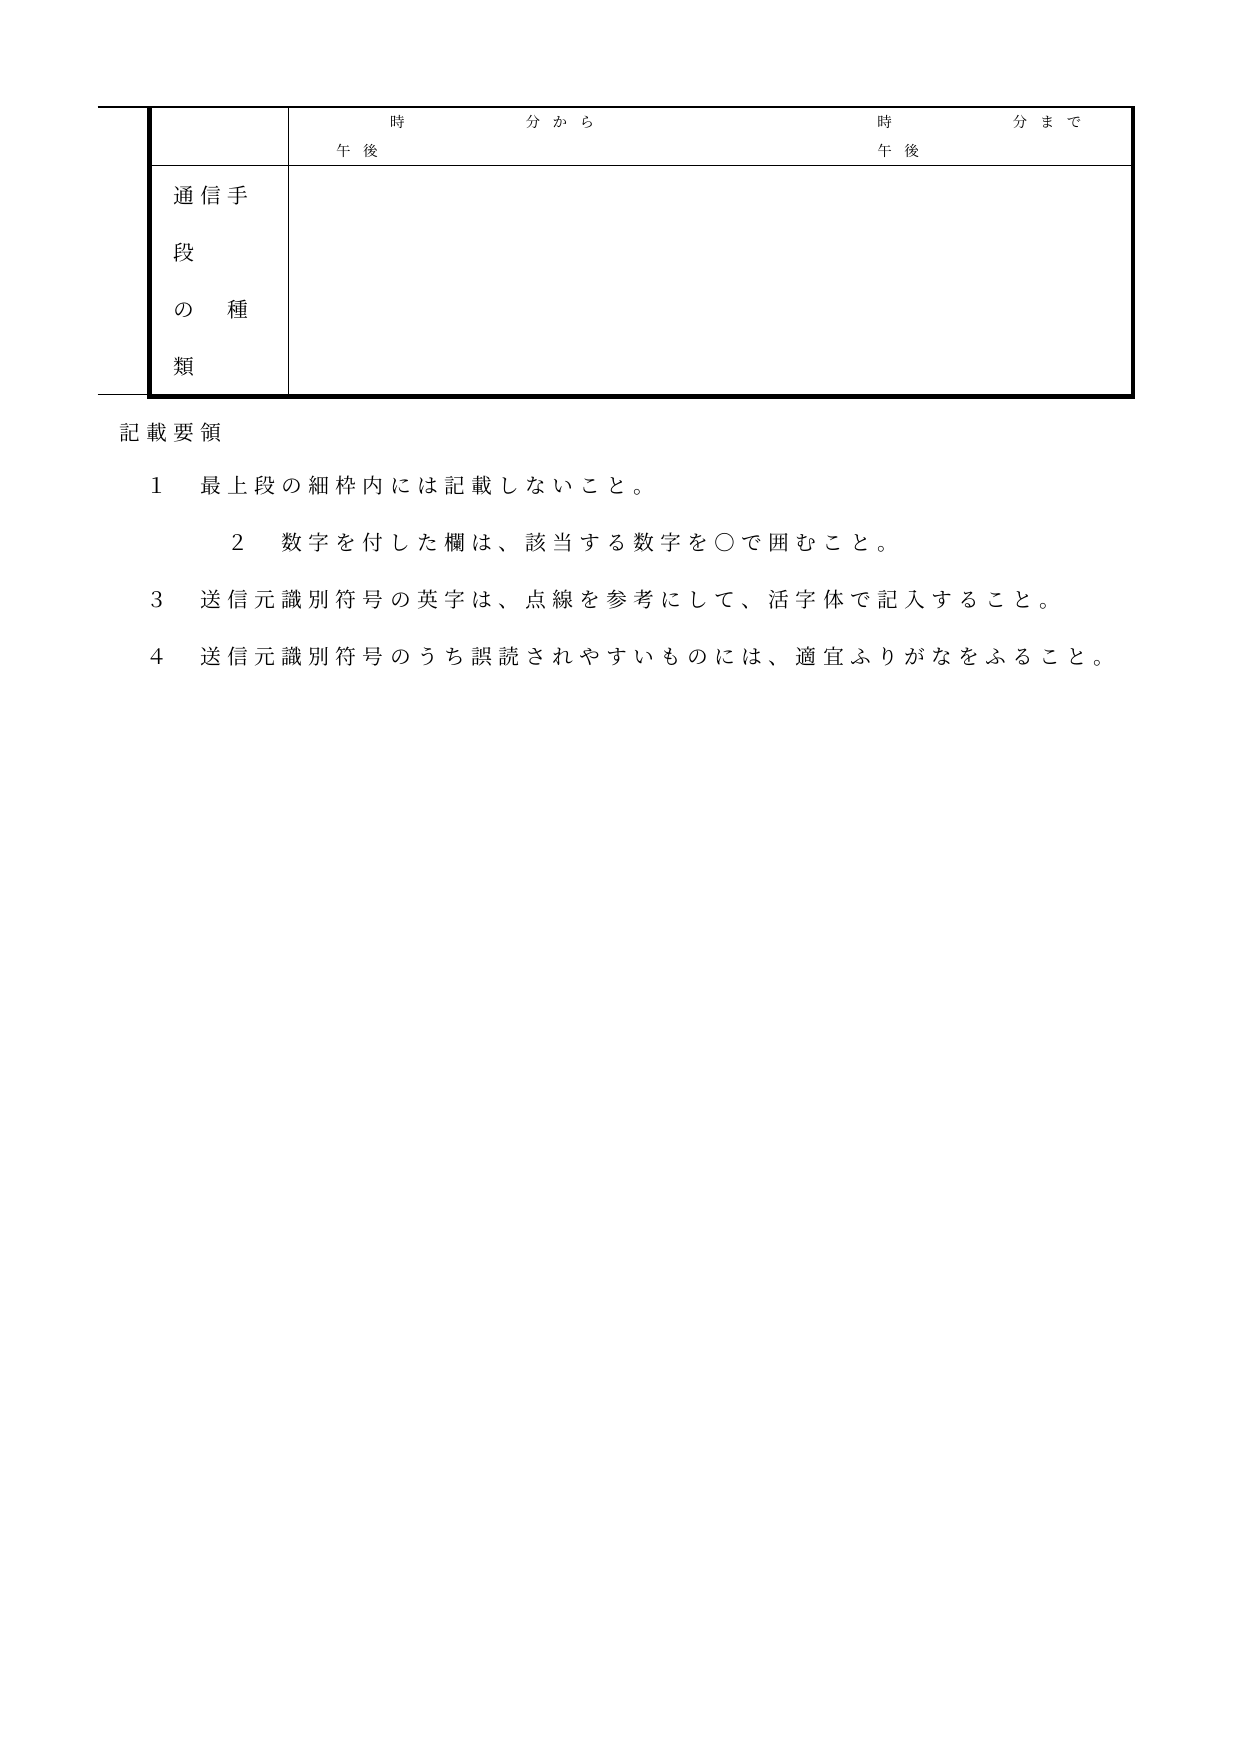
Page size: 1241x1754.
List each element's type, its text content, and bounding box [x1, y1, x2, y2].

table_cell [289, 108, 1131, 164]
text ４ 送信元識別符号のうち誤読されやすいものには、適宜ふりがなをふること。 [92, 627, 1148, 684]
text １ 最上段の細枠内には記載しないこと。 [92, 456, 1148, 513]
text 記載要領 [92, 398, 1148, 456]
table_cell 通信手段 の 種 類 [152, 166, 288, 394]
text ２ 数字を付した欄は、該当する数字を○で囲むこと。 [92, 513, 1148, 570]
text ３ 送信元識別符号の英字は、点線を参考にして、活字体で記入すること。 [92, 570, 1148, 627]
table_cell [289, 166, 1131, 394]
